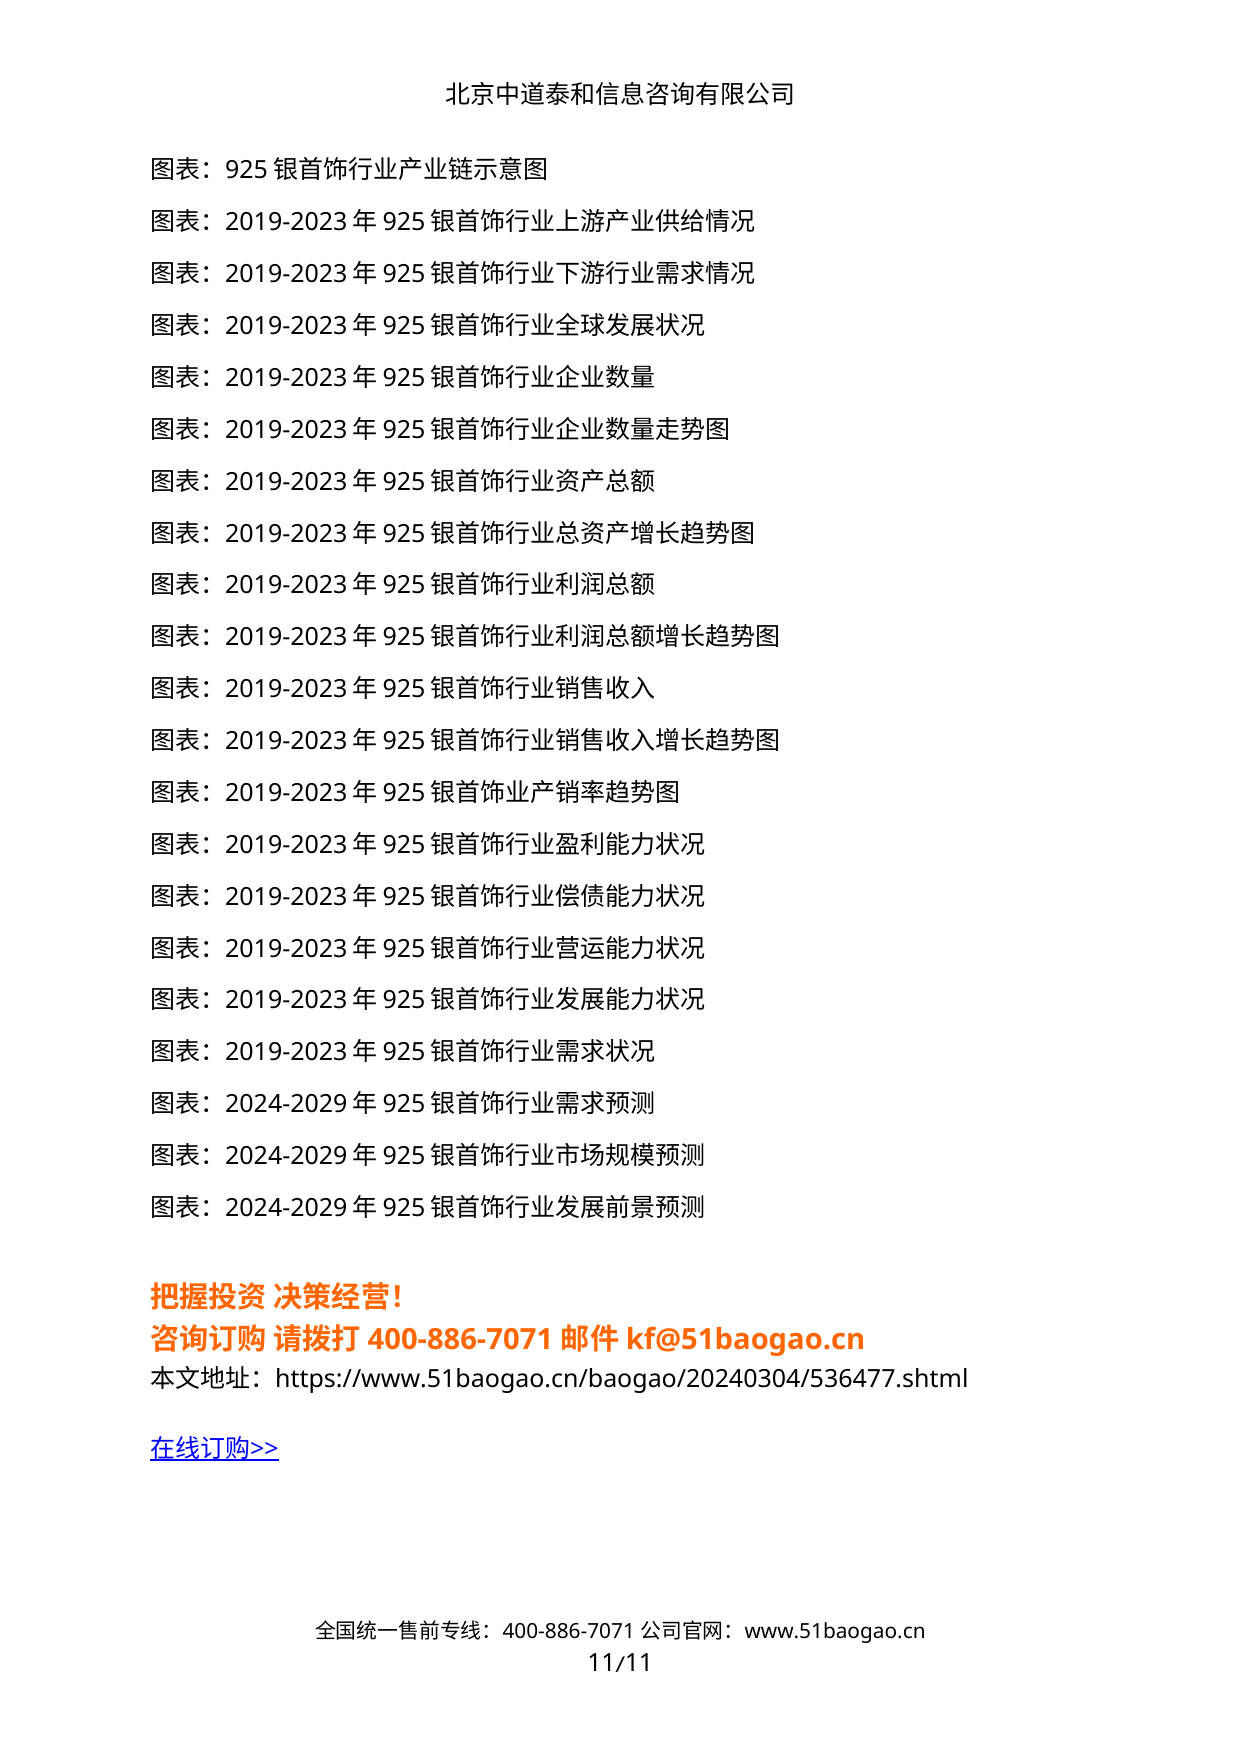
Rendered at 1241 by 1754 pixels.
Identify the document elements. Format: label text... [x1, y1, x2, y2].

text 图表：2019-2023年925银首饰行业上游产业供给情况 [150, 202, 1090, 238]
text 图表：2019-2023年925银首饰行业总资产增长趋势图 [150, 513, 1090, 549]
text 图表：2019-2023年925银首饰行业资产总额 [150, 461, 1090, 497]
text 图表：2019-2023年925银首饰行业销售收入 [150, 669, 1090, 705]
text 图表：2019-2023年925银首饰行业偿债能力状况 [150, 876, 1090, 912]
text 把握投资 决策经营！咨询订购 请拨打 400-886-7071 邮件 kf@51baogao.cn本文地址：https://www.51baogao.cn/baogao/20240304/536477.shtml [150, 1239, 1090, 1394]
text 图表：2024-2029年925银首饰行业发展前景预测 [150, 1187, 1090, 1224]
text 图表：2019-2023年925银首饰行业发展能力状况 [150, 980, 1090, 1016]
text 图表：2019-2023年925银首饰行业利润总额 [150, 565, 1090, 601]
text 图表：2019-2023年925银首饰行业盈利能力状况 [150, 824, 1090, 861]
text 图表：2024-2029年925银首饰行业市场规模预测 [150, 1136, 1090, 1172]
text 图表：2019-2023年925银首饰行业全球发展状况 [150, 306, 1090, 342]
text 图表：2019-2023年925银首饰行业利润总额增长趋势图 [150, 617, 1090, 653]
text 图表：2019-2023年925银首饰行业下游行业需求情况 [150, 254, 1090, 290]
text 图表：2019-2023年925银首饰行业销售收入增长趋势图 [150, 721, 1090, 757]
text 图表：925银首饰行业产业链示意图 [150, 150, 1090, 186]
text 图表：2019-2023年925银首饰行业营运能力状况 [150, 928, 1090, 964]
text 图表：2019-2023年925银首饰业产销率趋势图 [150, 772, 1090, 809]
text 图表：2019-2023年925银首饰行业需求状况 [150, 1032, 1090, 1068]
text 图表：2019-2023年925银首饰行业企业数量 [150, 357, 1090, 394]
text 图表：2024-2029年925银首饰行业需求预测 [150, 1084, 1090, 1120]
text 在线订购>> [150, 1394, 1090, 1465]
text 图表：2019-2023年925银首饰行业企业数量走势图 [150, 409, 1090, 446]
